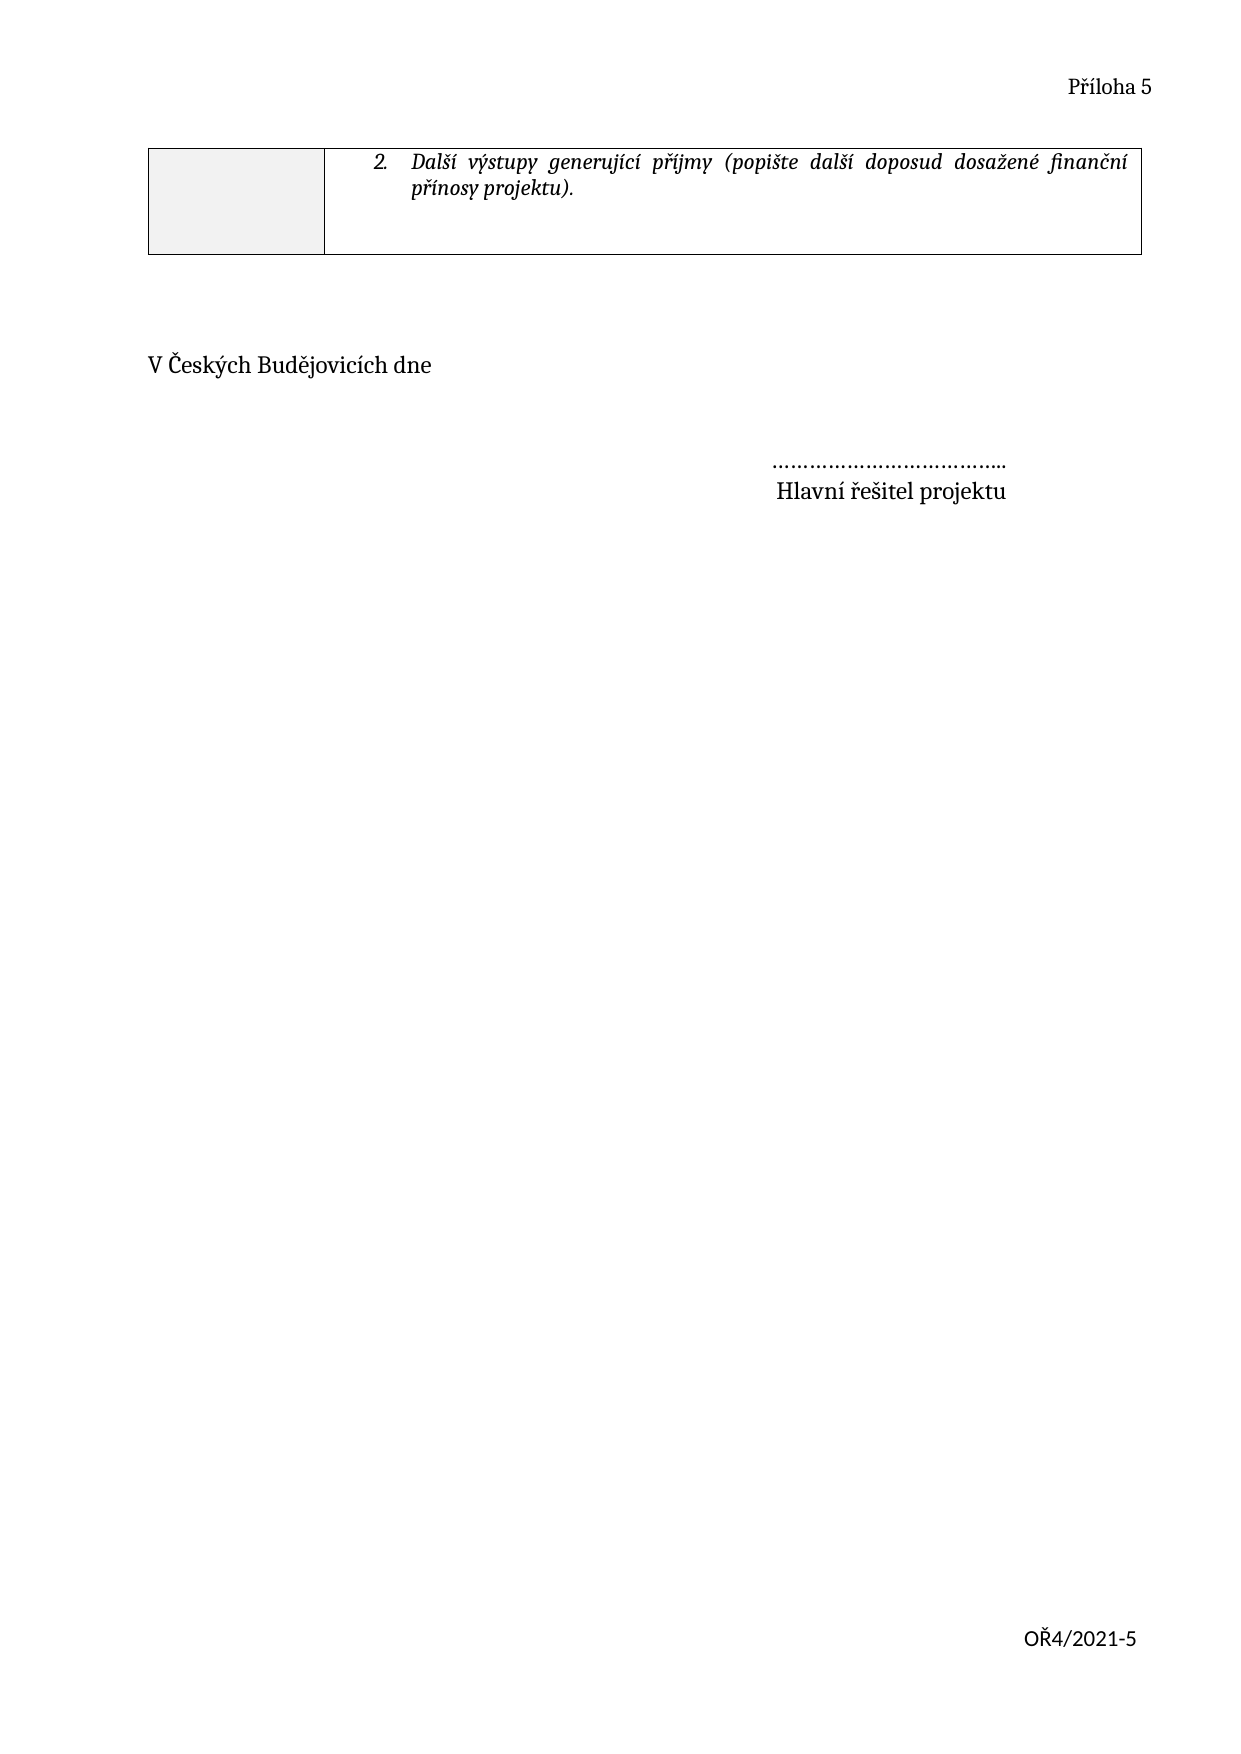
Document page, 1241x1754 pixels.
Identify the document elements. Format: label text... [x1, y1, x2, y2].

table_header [325, 149, 1141, 254]
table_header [149, 149, 324, 254]
text Hlavní řešitel projektu [738, 477, 1181, 506]
text V Českých Budějovicích dne [148, 351, 1181, 379]
text ……………………………….. [516, 446, 1181, 475]
